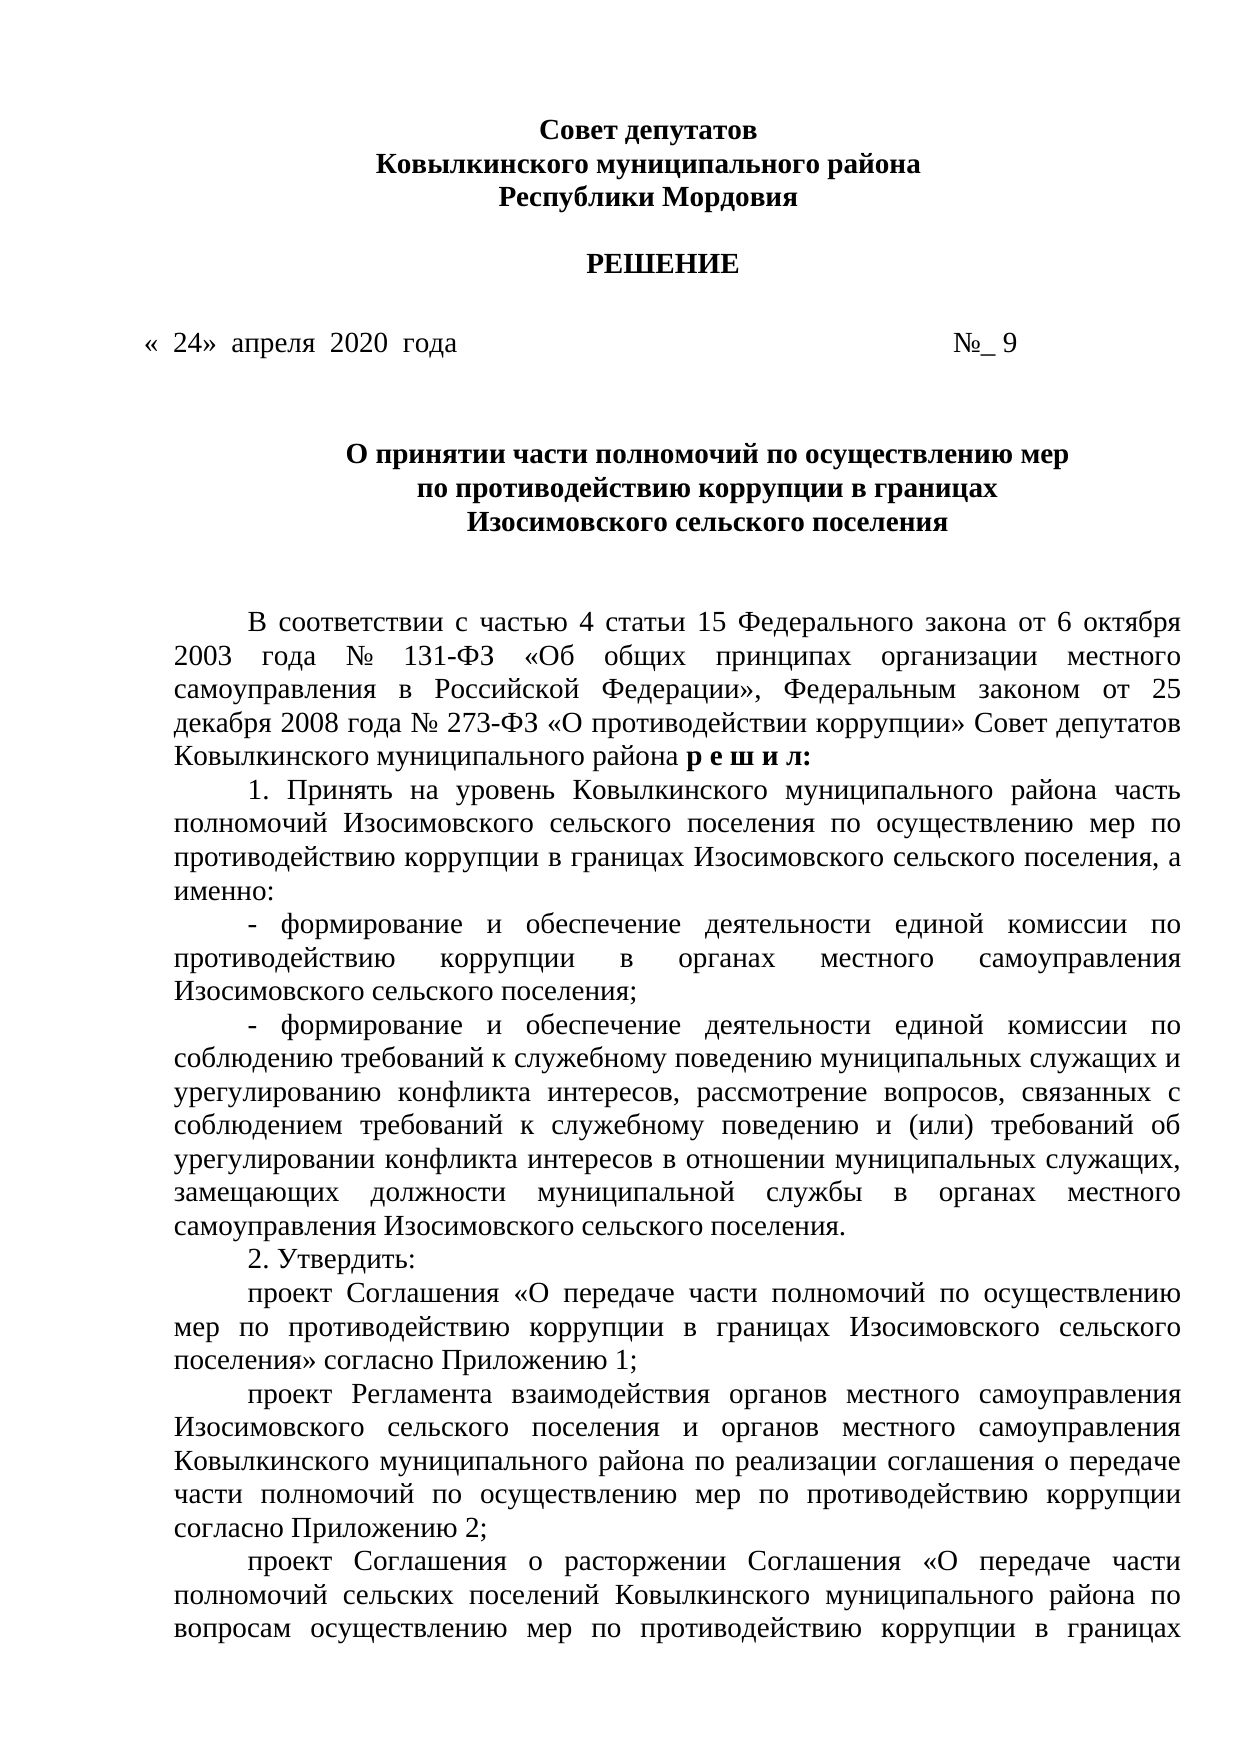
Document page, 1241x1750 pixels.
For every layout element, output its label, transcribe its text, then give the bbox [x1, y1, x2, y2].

text Республики Мордовия [114, 179, 1182, 213]
text О принятии части полномочий по осуществлению мер [174, 437, 1182, 470]
text 2. Утвердить: [174, 1242, 1182, 1275]
text В соответствии с частью 4 статьи 15 Федерального закона от 6 октября 2003 года № 131-ФЗ «Об общих принципах организации местного самоуправления в Российской Федерации», Федеральным законом от 25 декабря 2008 года № 273-ФЗ «О противодействии коррупции» Совет депутатов Ковылкинского муниципального района р е ш и л: [174, 604, 1182, 772]
text Изосимовского сельского поселения [174, 504, 1182, 537]
text - формирование и обеспечение деятельности единой комиссии по противодействию коррупции в органах местного самоуправления Изосимовского сельского поселения; [174, 906, 1182, 1007]
text по противодействию коррупции в границах [174, 470, 1182, 504]
text РЕШЕНИЕ [114, 246, 1182, 280]
text проект Регламента взаимодействия органов местного самоуправления Изосимовского сельского поселения и органов местного самоуправления Ковылкинского муниципального района по реализации соглашения о передаче части полномочий по осуществлению мер по противодействию коррупции согласно Приложению 2; [174, 1376, 1182, 1543]
text « 24» апреля 2020 года №_ 9 [114, 325, 1182, 358]
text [174, 1543, 1182, 1644]
text проект Соглашения «О передаче части полномочий по осуществлению мер по противодействию коррупции в границах Изосимовского сельского поселения» согласно Приложению 1; [174, 1275, 1182, 1376]
text - формирование и обеспечение деятельности единой комиссии по соблюдению требований к служебному поведению муниципальных служащих и урегулированию конфликта интересов, рассмотрение вопросов, связанных с соблюдением требований к служебному поведению и (или) требований об урегулировании конфликта интересов в отношении муниципальных служащих, замещающих должности муниципальной службы в органах местного самоуправления Изосимовского сельского поселения. [174, 1007, 1182, 1242]
text Совет депутатов [114, 112, 1182, 146]
text 1. Принять на уровень Ковылкинского муниципального района часть полномочий Изосимовского сельского поселения по осуществлению мер по противодействию коррупции в границах Изосимовского сельского поселения, а именно: [174, 772, 1182, 906]
text Ковылкинского муниципального района [114, 146, 1182, 179]
